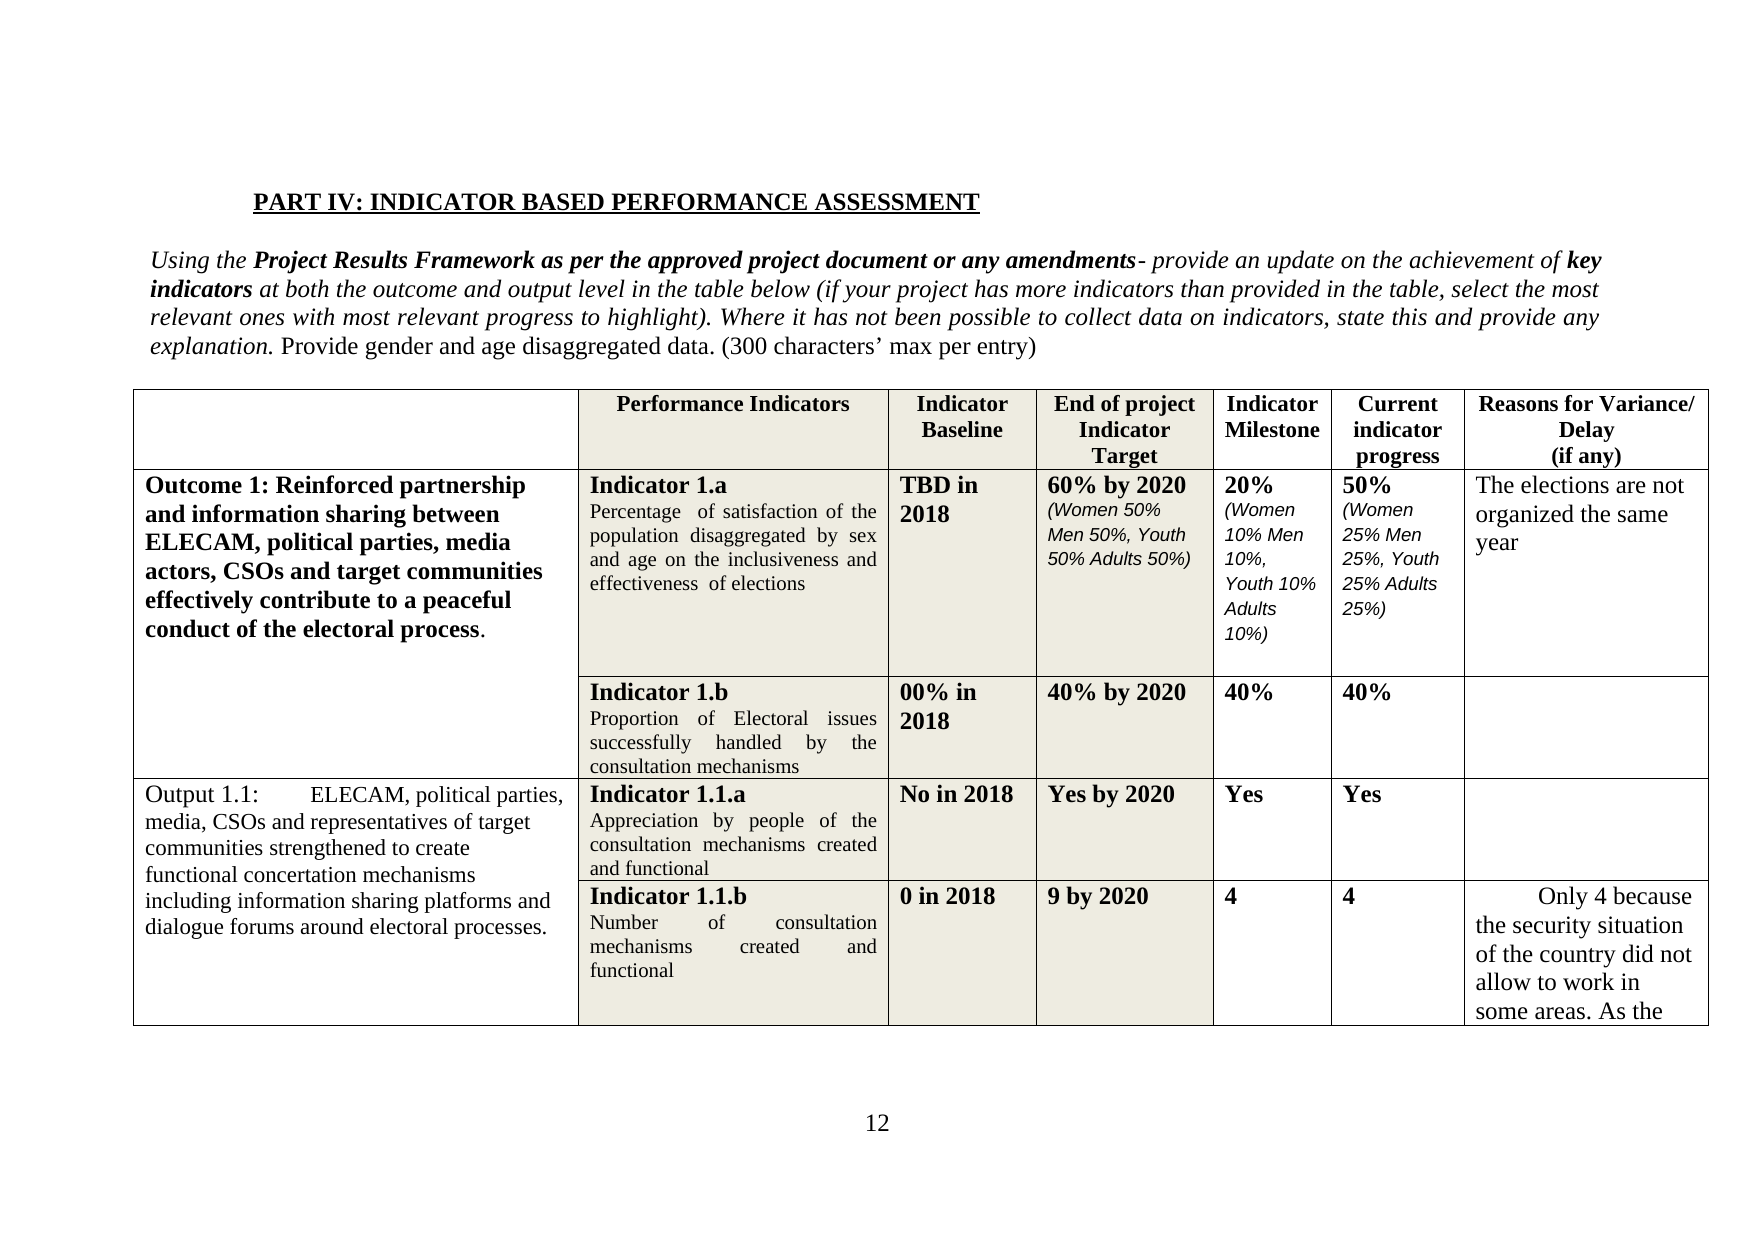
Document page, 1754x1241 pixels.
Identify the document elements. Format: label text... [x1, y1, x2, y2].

table_cell 50% (Women 25% Men 25%, Youth 25% Adults 25%) [1332, 470, 1464, 676]
table_cell [1465, 779, 1708, 880]
table_header Indicator Milestone [1214, 390, 1331, 469]
table_header Indicator Baseline [889, 390, 1036, 469]
table_cell 00% in 2018 [889, 677, 1036, 778]
table_cell Yes [1332, 779, 1464, 880]
table_cell 4 [1214, 881, 1331, 1025]
table_cell 40% by 2020 [1037, 677, 1213, 778]
table_header End of project Indicator Target [1037, 390, 1213, 469]
table_cell Indicator 1.1.b Number of consultation mechanisms created and functional [579, 881, 888, 1025]
table_cell Yes [1214, 779, 1331, 880]
table_cell 0 in 2018 [889, 881, 1036, 1025]
text PART IV: INDICATOR BASED PERFORMANCE ASSESSMENT [150, 187, 1604, 216]
table_cell Output 1.1: ELECAM, political parties, media, CSOs and representatives of target communities strengthened to create functional concertation mechanisms including information sharing platforms and dialogue forums around electoral processes. [134, 779, 578, 1025]
table_cell Indicator 1.1.a Appreciation by people of the consultation mechanisms created and functional [579, 779, 888, 880]
table_cell Yes by 2020 [1037, 779, 1213, 880]
text Using the Project Results Framework as per the approved project document or any amendments- provide an update on the achievement of key indicators at both the outcome and output level in the table below (if your project has more indicators than provided in the table, select the most relevant ones with most relevant progress to highlight). Where it has not been possible to collect data on indicators, state this and provide any explanation. Provide gender and age disaggregated data. (300 characters’ max per entry) [150, 245, 1604, 360]
table_cell 60% by 2020 (Women 50% Men 50%, Youth 50% Adults 50%) [1037, 470, 1213, 676]
table_cell 9 by 2020 [1037, 881, 1213, 1025]
table_cell Indicator 1.a Percentage of satisfaction of the population disaggregated by sex and age on the inclusiveness and effectiveness of elections [579, 470, 888, 676]
table_cell Indicator 1.b Proportion of Electoral issues successfully handled by the consultation mechanisms [579, 677, 888, 778]
table_cell Outcome 1: Reinforced partnership and information sharing between ELECAM, political parties, media actors, CSOs and target communities effectively contribute to a peaceful conduct of the electoral process. [134, 470, 578, 778]
table_cell The elections are not organized the same year [1465, 470, 1708, 676]
table_header [134, 390, 578, 469]
table_header Current indicator progress [1332, 390, 1464, 469]
table_header Reasons for Variance/ Delay (if any) [1465, 390, 1708, 469]
table_cell 20% (Women 10% Men 10%, Youth 10% Adults 10%) [1214, 470, 1331, 676]
table_header Performance Indicators [579, 390, 888, 469]
table_cell 40% [1214, 677, 1331, 778]
table_cell 40% [1332, 677, 1464, 778]
table_cell TBD in 2018 [889, 470, 1036, 676]
table_cell No in 2018 [889, 779, 1036, 880]
table_cell 4 [1332, 881, 1464, 1025]
table_cell [1465, 677, 1708, 778]
